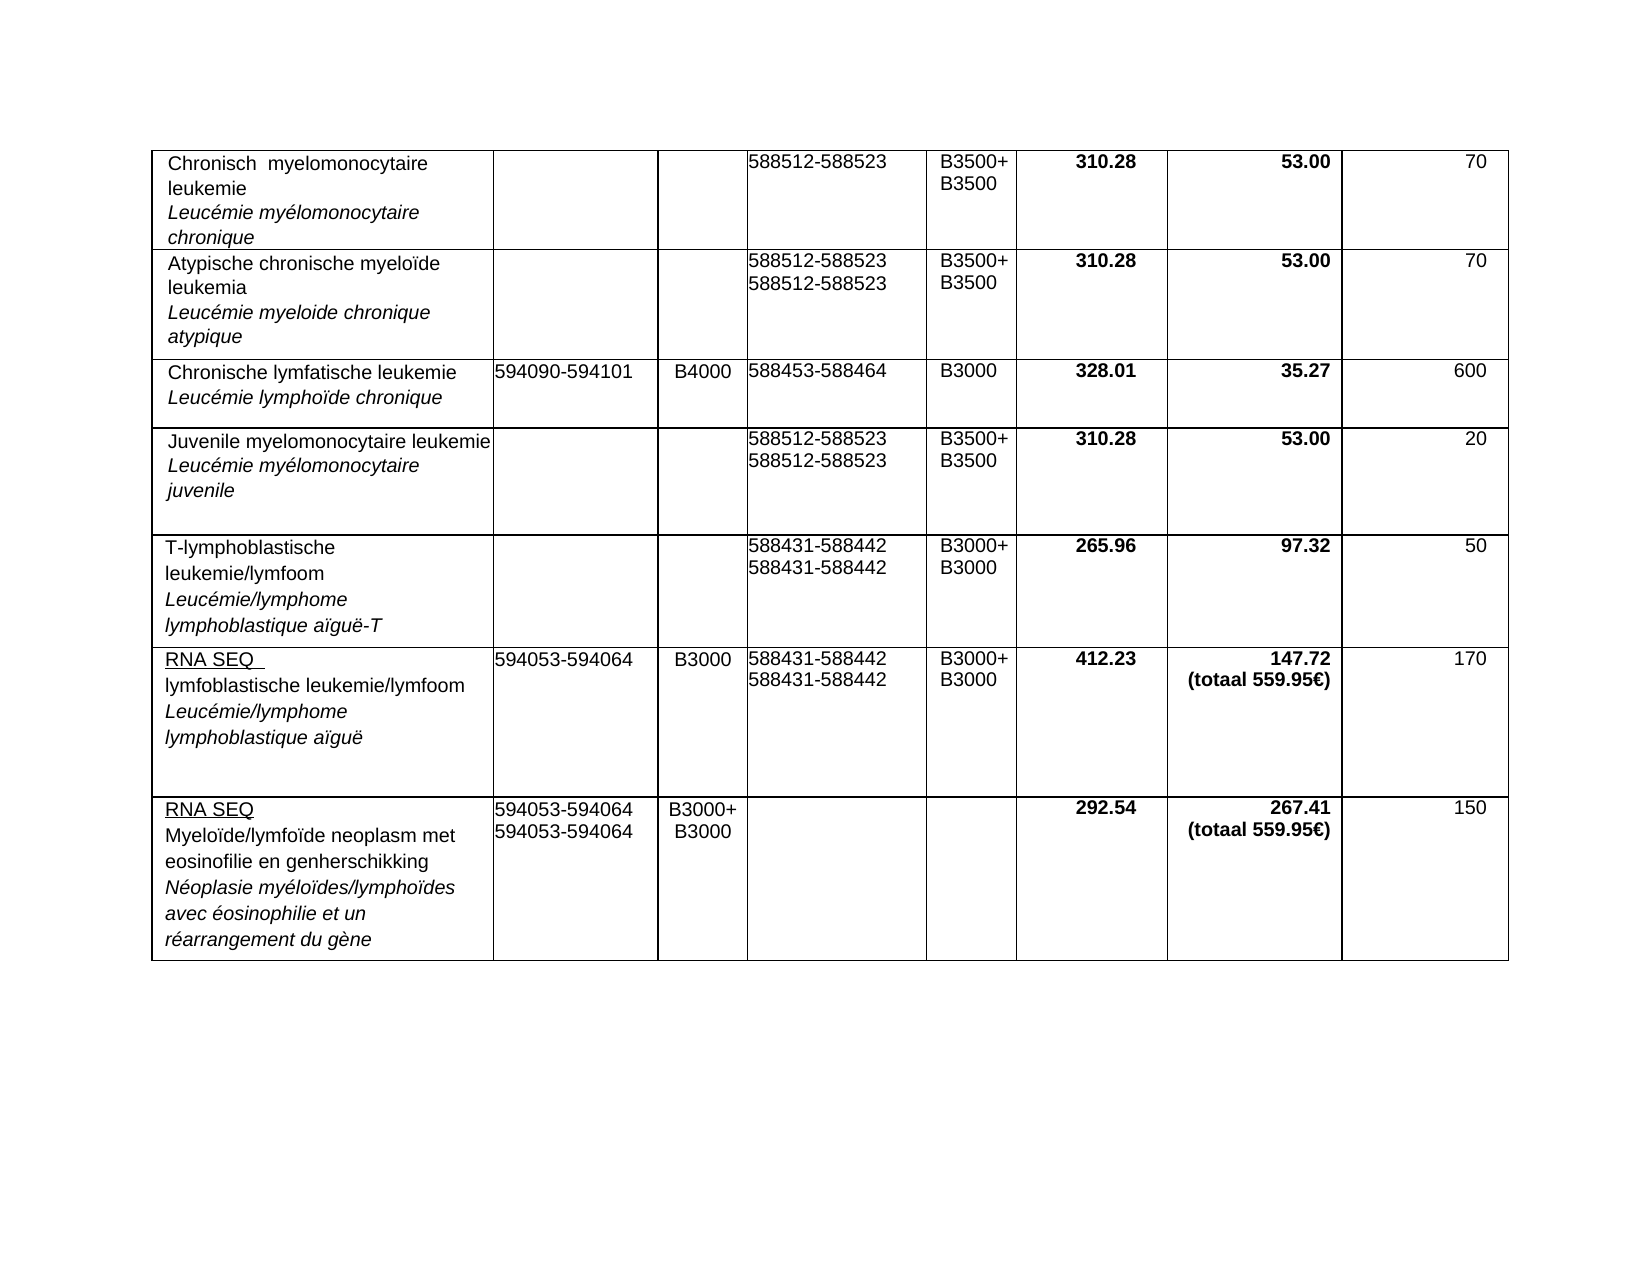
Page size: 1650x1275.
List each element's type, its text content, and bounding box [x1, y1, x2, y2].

table_cell 265.96 [1017, 536, 1167, 647]
table_cell 292.54 [1017, 798, 1167, 960]
table_cell B3000+ B3000 [927, 536, 1016, 647]
table_cell RNA SEQ Myeloïde/lymfoïde neoplasm met eosinofilie en genherschikking Néoplasie myéloïdes/lymphoïdes avec éosinophilie et un réarrangement du gène [153, 798, 493, 960]
table_cell 53.00 [1168, 250, 1341, 359]
table_cell 588512-588523 588512-588523 [748, 250, 926, 359]
table_cell B3000+ B3000 [659, 798, 747, 960]
table_cell 147.72 (totaal 559.95€) [1168, 648, 1341, 796]
table_cell RNA SEQ lymfoblastische leukemie/lymfoom Leucémie/lymphome lymphoblastique aïguë [153, 648, 493, 796]
table_cell B3000 [659, 648, 747, 796]
table_cell B3000 [927, 360, 1016, 427]
table_cell [659, 151, 747, 249]
table_cell 53.00 [1168, 151, 1341, 249]
table_cell 70 [1343, 151, 1508, 249]
table_cell [659, 536, 747, 647]
table_cell 588431-588442 588431-588442 [748, 648, 926, 796]
table_cell Chronisch myelomonocytaire leukemie Leucémie myélomonocytaire chronique [153, 151, 493, 249]
table_cell Chronische lymfatische leukemie Leucémie lymphoïde chronique [153, 360, 493, 427]
table_cell 310.28 [1017, 429, 1167, 534]
table_cell 328.01 [1017, 360, 1167, 427]
table_cell Atypische chronische myeloïde leukemia Leucémie myeloide chronique atypique [153, 250, 493, 359]
table_cell 310.28 [1017, 250, 1167, 359]
table_cell B3500+ B3500 [927, 429, 1016, 534]
table_cell B4000 [659, 360, 747, 427]
table_cell 588453-588464 [748, 360, 926, 427]
table_cell B3000+ B3000 2x [927, 648, 1016, 796]
table_cell [494, 536, 657, 647]
table_cell 267.41 (totaal 559.95€) [1168, 798, 1341, 960]
table_cell 50 [1343, 536, 1508, 647]
table_cell [659, 429, 747, 534]
table_cell 588512-588523 588512-588523 [748, 429, 926, 534]
table_cell 150 [1343, 798, 1508, 960]
table_cell [494, 250, 657, 359]
table_cell [659, 250, 747, 359]
table_cell 310.28 [1017, 151, 1167, 249]
table_cell Juvenile myelomonocytaire leukemie Leucémie myélomonocytaire juvenile [153, 429, 493, 534]
table_cell B3500+B3500 [927, 250, 1016, 359]
table_cell [748, 798, 926, 960]
table_cell 20 [1343, 429, 1508, 534]
table_cell [494, 429, 657, 534]
table_cell 594090-594101 [494, 360, 657, 427]
table_cell 594053-594064 [494, 648, 657, 796]
table_cell 170 [1343, 648, 1508, 796]
table_cell 70 [1343, 250, 1508, 359]
table_cell [494, 151, 657, 249]
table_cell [748, 151, 926, 249]
table_cell 594053-594064 594053-594064 [494, 798, 657, 960]
table_cell 35.27 [1168, 360, 1341, 427]
table_cell [927, 798, 1016, 960]
table_cell 97.32 [1168, 536, 1341, 647]
table_cell T-lymphoblastische leukemie/lymfoom Leucémie/lymphome lymphoblastique aïguë-T [153, 536, 493, 647]
table_cell 600 [1343, 360, 1508, 427]
table_cell 588431-588442 588431-588442 [748, 536, 926, 647]
table_cell 53.00 [1168, 429, 1341, 534]
table_cell 412.23 [1017, 648, 1167, 796]
table_cell B3500+B3500 [927, 151, 1016, 249]
